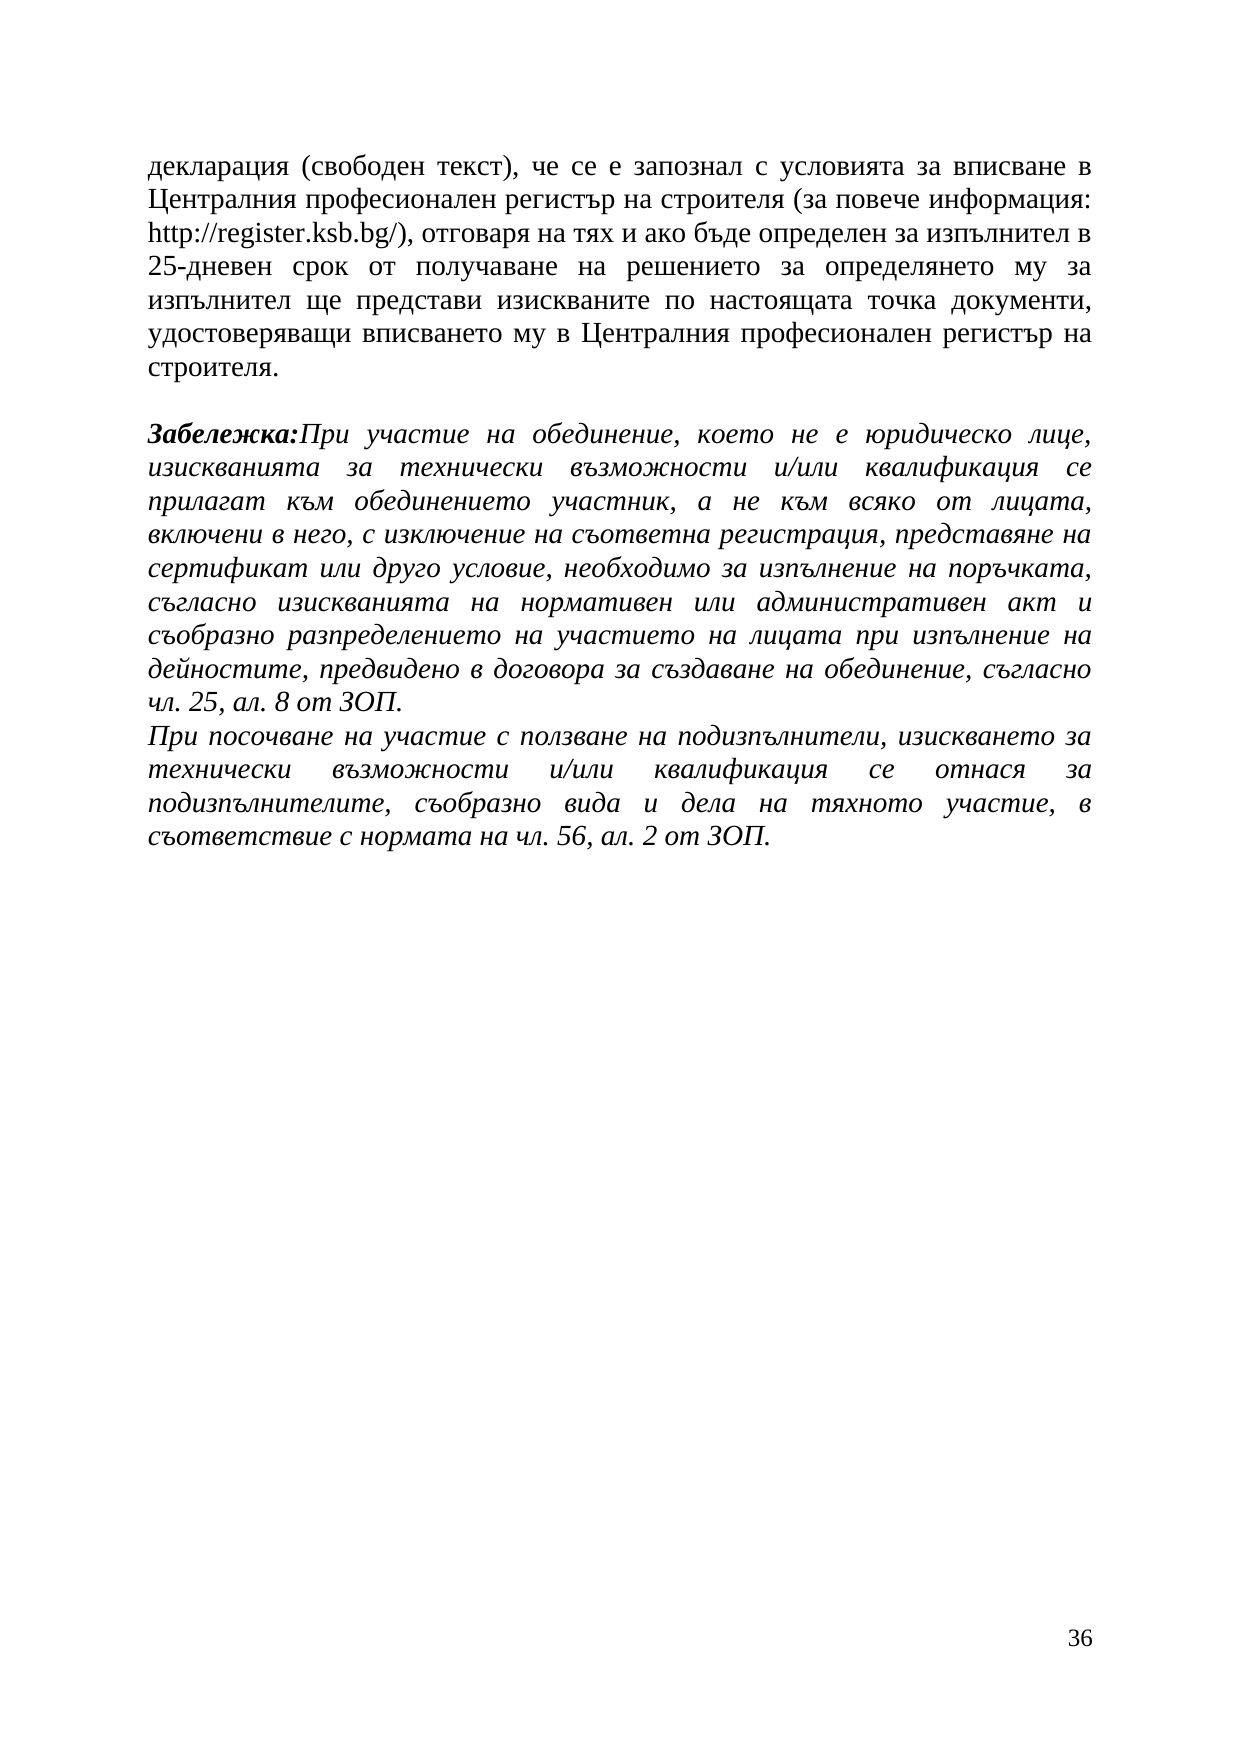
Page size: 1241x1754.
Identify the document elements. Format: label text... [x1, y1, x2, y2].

text При посочване на участие с ползване на подизпълнители, изискването за технически възможности и/или квалификация се отнася за подизпълнителите, съобразно вида и дела на тяхното участие, в съответствие с нормата на чл. 56, ал. 2 от ЗОП. [148, 718, 1093, 852]
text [148, 148, 1093, 382]
text Забележка:При участие на обединение, което не е юридическо лице, изискванията за технически възможности и/или квалификация се прилагат към обединението участник, а не към всяко от лицата, включени в него, с изключение на съответна регистрация, представяне на сертификат или друго условие, необходимо за изпълнение на поръчката, съгласно изискванията на нормативен или административен акт и съобразно разпределението на участието на лицата при изпълнение на дейностите, предвидено в договора за създаване на обединение, съгласно чл. 25, ал. 8 от ЗОП. [148, 416, 1093, 718]
